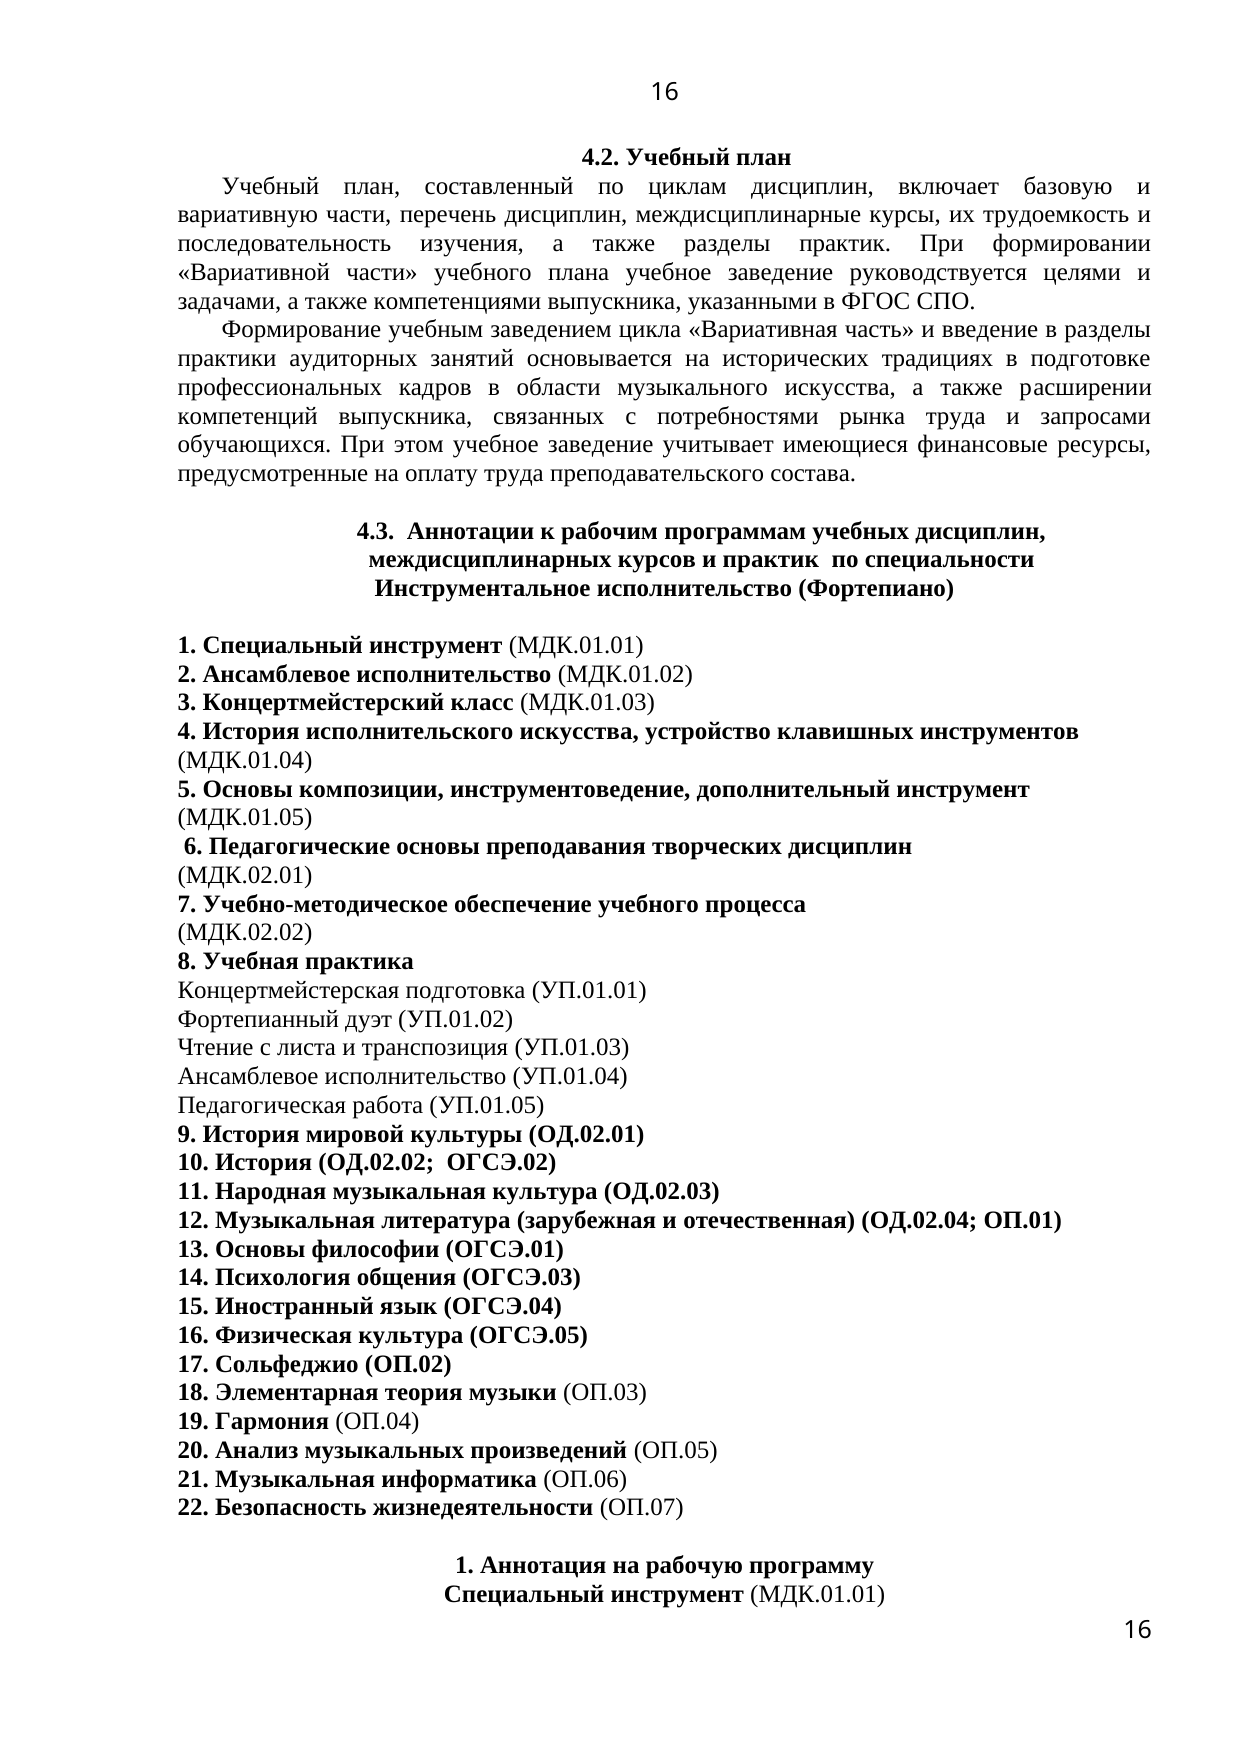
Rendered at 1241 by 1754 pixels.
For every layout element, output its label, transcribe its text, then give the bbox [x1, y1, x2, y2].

text 7. Учебно-методическое обеспечение учебного процесса [177, 889, 1152, 917]
text 12. Музыкальная литература (зарубежная и отечественная) (ОД.02.04; ОП.01) [177, 1205, 1152, 1234]
text Специальный инструмент (МДК.01.01) [177, 1579, 1152, 1607]
text 11. Народная музыкальная культура (ОД.02.03) [177, 1176, 1152, 1205]
text (МДК.01.05) [177, 802, 1152, 831]
subtitle 4.2. Учебный план [177, 142, 1152, 171]
text 16. Физическая культура (ОГСЭ.05) [177, 1320, 1152, 1349]
text Формирование учебным заведением цикла «Вариативная часть» и введение в разделы практики аудиторных занятий основывается на исторических традициях в подготовке профессиональных кадров в области музыкального искусства, а также расширении компетенций выпускника, связанных с потребностями рынка труда и запросами обучающихся. При этом учебное заведение учитывает имеющиеся финансовые ресурсы, предусмотренные на оплату труда преподавательского состава. [177, 314, 1152, 487]
text 10. История (ОД.02.02; ОГСЭ.02) [177, 1147, 1152, 1176]
text (МДК.01.04) [177, 745, 1152, 774]
text 19. Гармония (ОП.04) [177, 1406, 1152, 1435]
text 17. Сольфеджио (ОП.02) [177, 1349, 1152, 1377]
text 3. Концертмейстерский класс (МДК.01.03) [177, 687, 1152, 716]
text (МДК.02.01) [177, 860, 1152, 889]
text 9. История мировой культуры (ОД.02.01) [177, 1119, 1152, 1147]
text 1. Аннотация на рабочую программу [177, 1550, 1152, 1579]
text 18. Элементарная теория музыки (ОП.03) [177, 1377, 1152, 1406]
text 4.3. Аннотации к рабочим программам учебных дисциплин, [177, 516, 1152, 544]
text 13. Основы философии (ОГСЭ.01) [177, 1234, 1152, 1262]
text Фортепианный дуэт (УП.01.02) [177, 1004, 1152, 1032]
text Концертмейстерская подготовка (УП.01.01) [177, 975, 1152, 1004]
text 4. История исполнительского искусства, устройство клавишных инструментов [177, 716, 1152, 745]
text 6. Педагогические основы преподавания творческих дисциплин [177, 831, 1152, 860]
text 22. Безопасность жизнедеятельности (ОП.07) [177, 1492, 1152, 1521]
text (МДК.02.02) [177, 917, 1152, 946]
text Чтение с листа и транспозиция (УП.01.03) [177, 1032, 1152, 1061]
text 14. Психология общения (ОГСЭ.03) [177, 1262, 1152, 1291]
text 5. Основы композиции, инструментоведение, дополнительный инструмент [177, 774, 1152, 802]
text Инструментальное исполнительство (Фортепиано) [177, 573, 1152, 602]
text 1. Специальный инструмент (МДК.01.01) [177, 630, 1152, 659]
text междисциплинарных курсов и практик по специальности [177, 544, 1152, 573]
text Учебный план, составленный по циклам дисциплин, включает базовую и вариативную части, перечень дисциплин, междисциплинарные курсы, их трудоемкость и последовательность изучения, а также разделы практик. При формировании «Вариативной части» учебного плана учебное заведение руководствуется целями и задачами, а также компетенциями выпускника, указанными в ФГОС СПО. [177, 171, 1152, 314]
text 2. Ансамблевое исполнительство (МДК.01.02) [177, 659, 1152, 687]
text Ансамблевое исполнительство (УП.01.04) [177, 1061, 1152, 1090]
text Педагогическая работа (УП.01.05) [177, 1090, 1152, 1119]
text 15. Иностранный язык (ОГСЭ.04) [177, 1291, 1152, 1320]
text 20. Анализ музыкальных произведений (ОП.05) [177, 1435, 1152, 1464]
text 21. Музыкальная информатика (ОП.06) [177, 1464, 1152, 1492]
text 8. Учебная практика [177, 946, 1152, 975]
